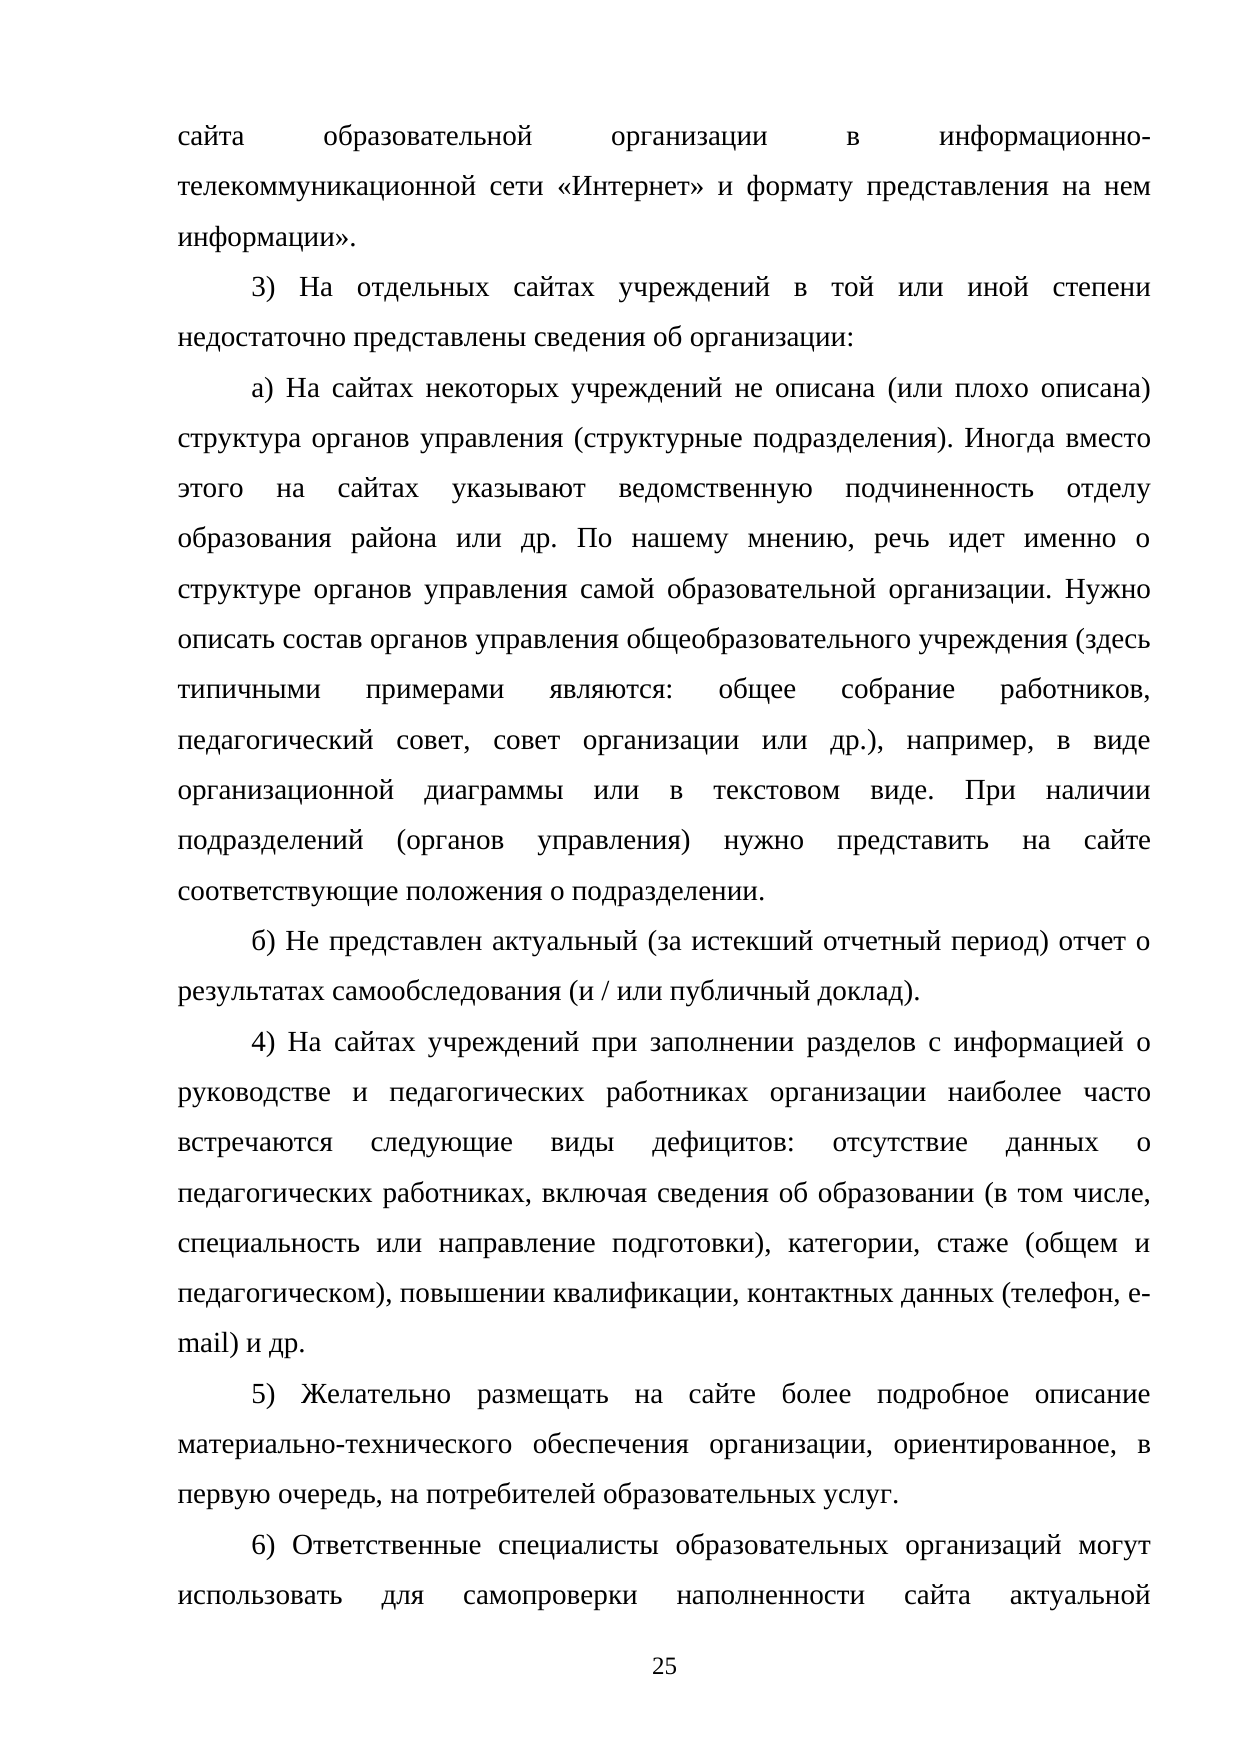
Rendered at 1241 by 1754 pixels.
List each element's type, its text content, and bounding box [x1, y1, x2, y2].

text б) Не представлен актуальный (за истекший отчетный период) отчет о результатах самообследования (и / или публичный доклад). [177, 923, 1152, 1007]
text 5) Желательно размещать на сайте более подробное описание материально-технического обеспечения организации, ориентированное, в первую очередь, на потребителей образовательных услуг. [177, 1376, 1152, 1510]
text 4) На сайтах учреждений при заполнении разделов с информацией о руководстве и педагогических работниках организации наиболее часто встречаются следующие виды дефицитов: отсутствие данных о педагогических работниках, включая сведения об образовании (в том числе, специальность или направление подготовки), категории, стаже (общем и педагогическом), повышении квалификации, контактных данных (телефон, e-mail) и др. [177, 1024, 1152, 1359]
text 3) На отдельных сайтах учреждений в той или иной степени недостаточно представлены сведения об организации: [177, 269, 1152, 353]
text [177, 1527, 1152, 1611]
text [177, 118, 1152, 252]
text а) На сайтах некоторых учреждений не описана (или плохо описана) структура органов управления (структурные подразделения). Иногда вместо этого на сайтах указывают ведомственную подчиненность отделу образования района или др. По нашему мнению, речь идет именно о структуре органов управления самой образовательной организации. Нужно описать состав органов управления общеобразовательного учреждения (здесь типичными примерами являются: общее собрание работников, педагогический совет, совет организации или др.), например, в виде организационной диаграммы или в текстовом виде. При наличии подразделений (органов управления) нужно представить на сайте соответствующие положения о подразделении. [177, 370, 1152, 906]
